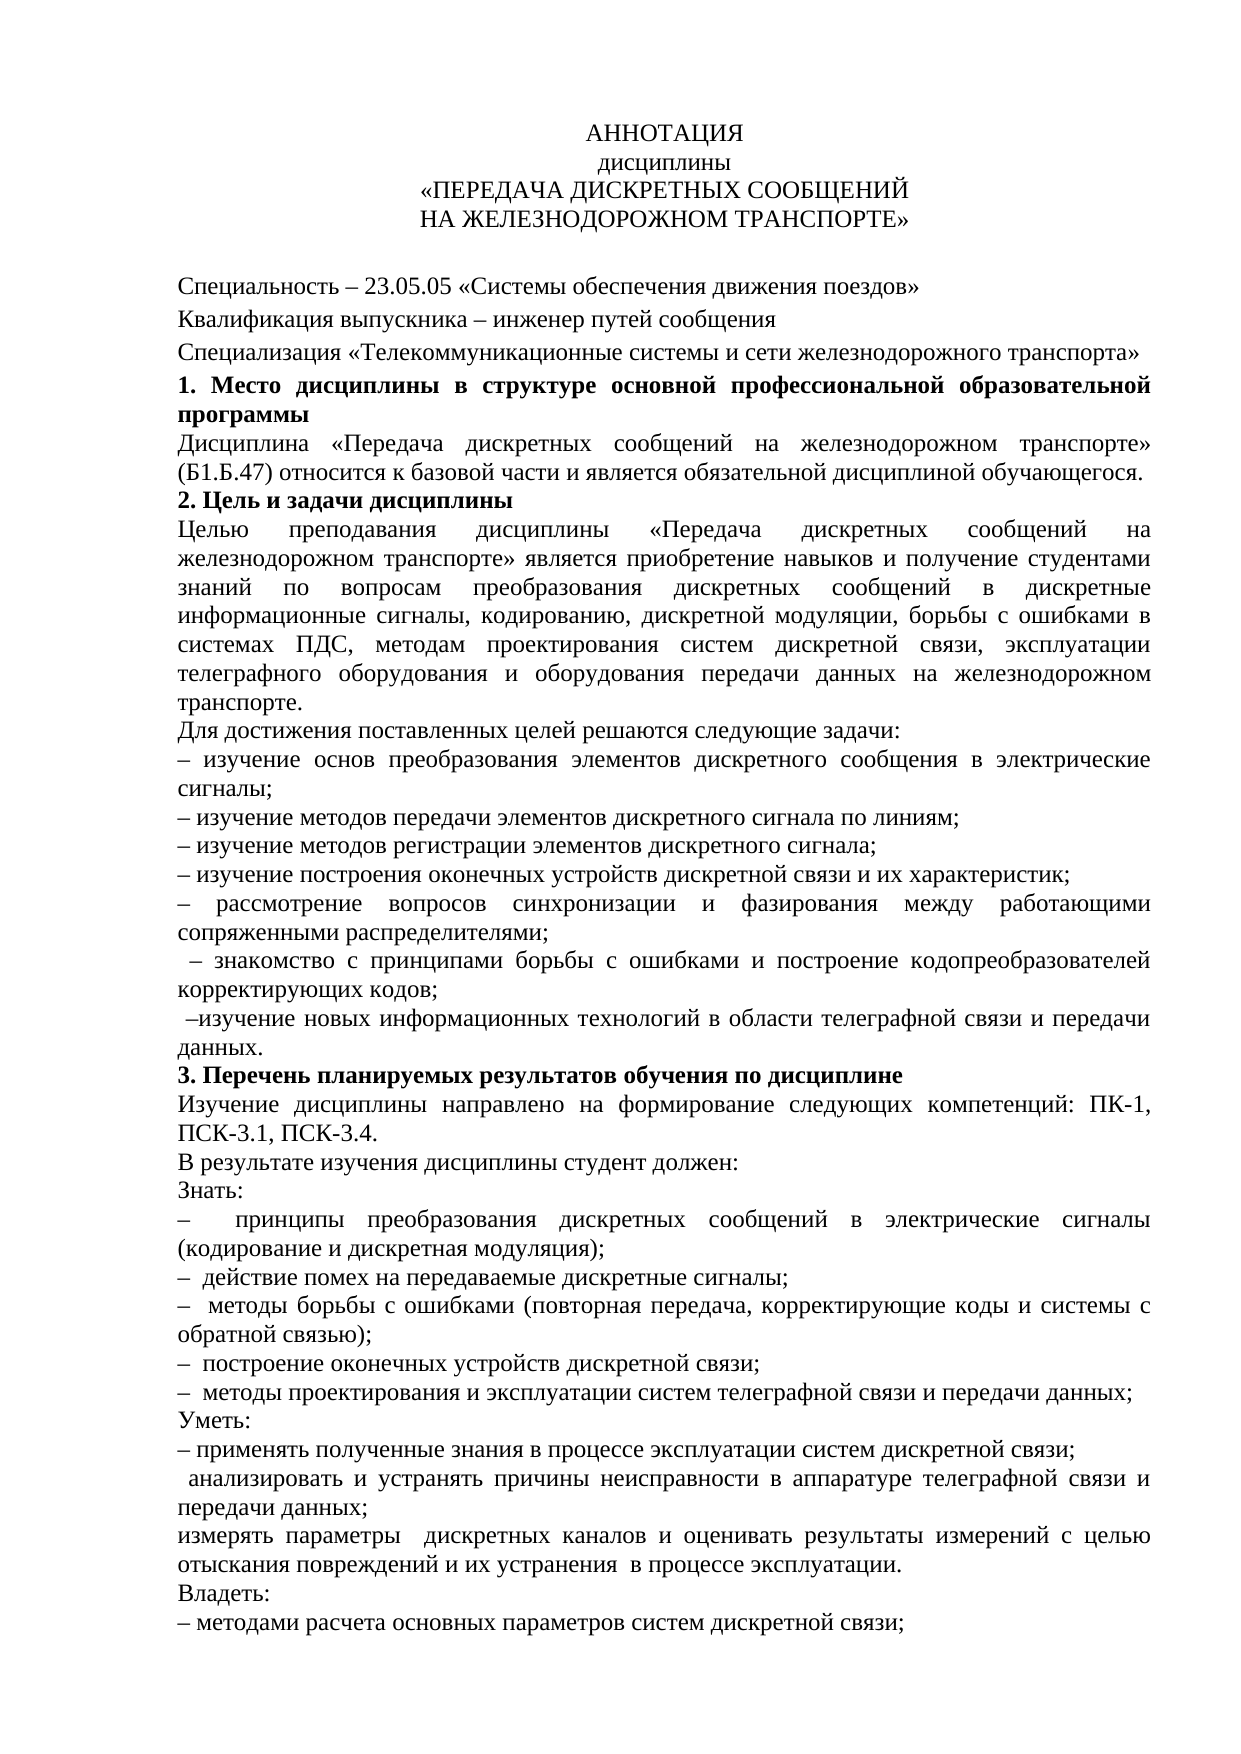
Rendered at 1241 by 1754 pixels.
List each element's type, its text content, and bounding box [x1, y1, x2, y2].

text 2. Цель и задачи дисциплины [177, 486, 1152, 514]
text – изучение методов передачи элементов дискретного сигнала по линиям; [177, 802, 1152, 831]
text –изучение новых информационных технологий в области телеграфной связи и передачи данных. [177, 1003, 1152, 1061]
text Целью преподавания дисциплины «Передача дискретных сообщений на железнодорожном транспорте» является приобретение навыков и получение студентами знаний по вопросам преобразования дискретных сообщений в дискретные информационные сигналы, кодированию, дискретной модуляции, борьбы с ошибками в системах ПДС, методам проектирования систем дискретной связи, эксплуатации телеграфного оборудования и оборудования передачи данных на железнодорожном транспорте. [177, 514, 1152, 716]
text – изучение основ преобразования элементов дискретного сообщения в электрические сигналы; [177, 744, 1152, 802]
text – принципы преобразования дискретных сообщений в электрические сигналы (кодирование и дискретная модуляция); [177, 1204, 1152, 1262]
text 1. Место дисциплины в структуре основной профессиональной образовательной программы [177, 371, 1152, 428]
text – действие помех на передаваемые дискретные сигналы; [177, 1262, 1152, 1291]
text Для достижения поставленных целей решаются следующие задачи: [177, 716, 1152, 744]
text – применять полученные знания в процессе эксплуатации систем дискретной связи; [177, 1434, 1152, 1463]
text 3. Перечень планируемых результатов обучения по дисциплине [177, 1061, 1152, 1089]
text – построение оконечных устройств дискретной связи; [177, 1348, 1152, 1377]
text Дисциплина «Передача дискретных сообщений на железнодорожном транспорте» (Б1.Б.47) относится к базовой части и является обязательной дисциплиной обучающегося. [177, 428, 1152, 486]
text Изучение дисциплины направлено на формирование следующих компетенций: ПК-1, ПСК-3.1, ПСК-3.4. [177, 1089, 1152, 1147]
text Квалификация выпускника – инженер путей сообщения [177, 304, 1152, 333]
text анализировать и устранять причины неисправности в аппаратуре телеграфной связи и передачи данных; [177, 1463, 1152, 1521]
text В результате изучения дисциплины студент должен: [177, 1147, 1152, 1176]
text – методы борьбы с ошибками (повторная передача, корректирующие коды и системы с обратной связью); [177, 1291, 1152, 1348]
text – рассмотрение вопросов синхронизации и фазирования между работающими сопряженными распределителями; [177, 888, 1152, 946]
text дисциплины [177, 147, 1152, 176]
text Знать: [177, 1176, 1152, 1204]
text – знакомство с принципами борьбы с ошибками и построение кодопреобразователей корректирующих кодов; [177, 946, 1152, 1003]
text Владеть: [177, 1578, 1152, 1607]
text АННОТАЦИЯ [177, 118, 1152, 147]
text – изучение построения оконечных устройств дискретной связи и их характеристик; [177, 859, 1152, 888]
text Специализация «Телекоммуникационные системы и сети железнодорожного транспорта» [177, 337, 1152, 366]
text Уметь: [177, 1406, 1152, 1434]
text – изучение методов регистрации элементов дискретного сигнала; [177, 831, 1152, 859]
text измерять параметры дискретных каналов и оценивать результаты измерений с целью отыскания повреждений и их устранения в процессе эксплуатации. [177, 1521, 1152, 1578]
text – методы проектирования и эксплуатации систем телеграфной связи и передачи данных; [177, 1377, 1152, 1406]
text Специальность – 23.05.05 «Системы обеспечения движения поездов» [177, 271, 1152, 300]
text – методами расчета основных параметров систем дискретной связи; [177, 1607, 1152, 1636]
text «ПЕРЕДАЧА ДИСКРЕТНЫХ СООБЩЕНИЙ [177, 176, 1152, 204]
text НА ЖЕЛЕЗНОДОРОЖНОМ ТРАНСПОРТЕ» [177, 204, 1152, 233]
